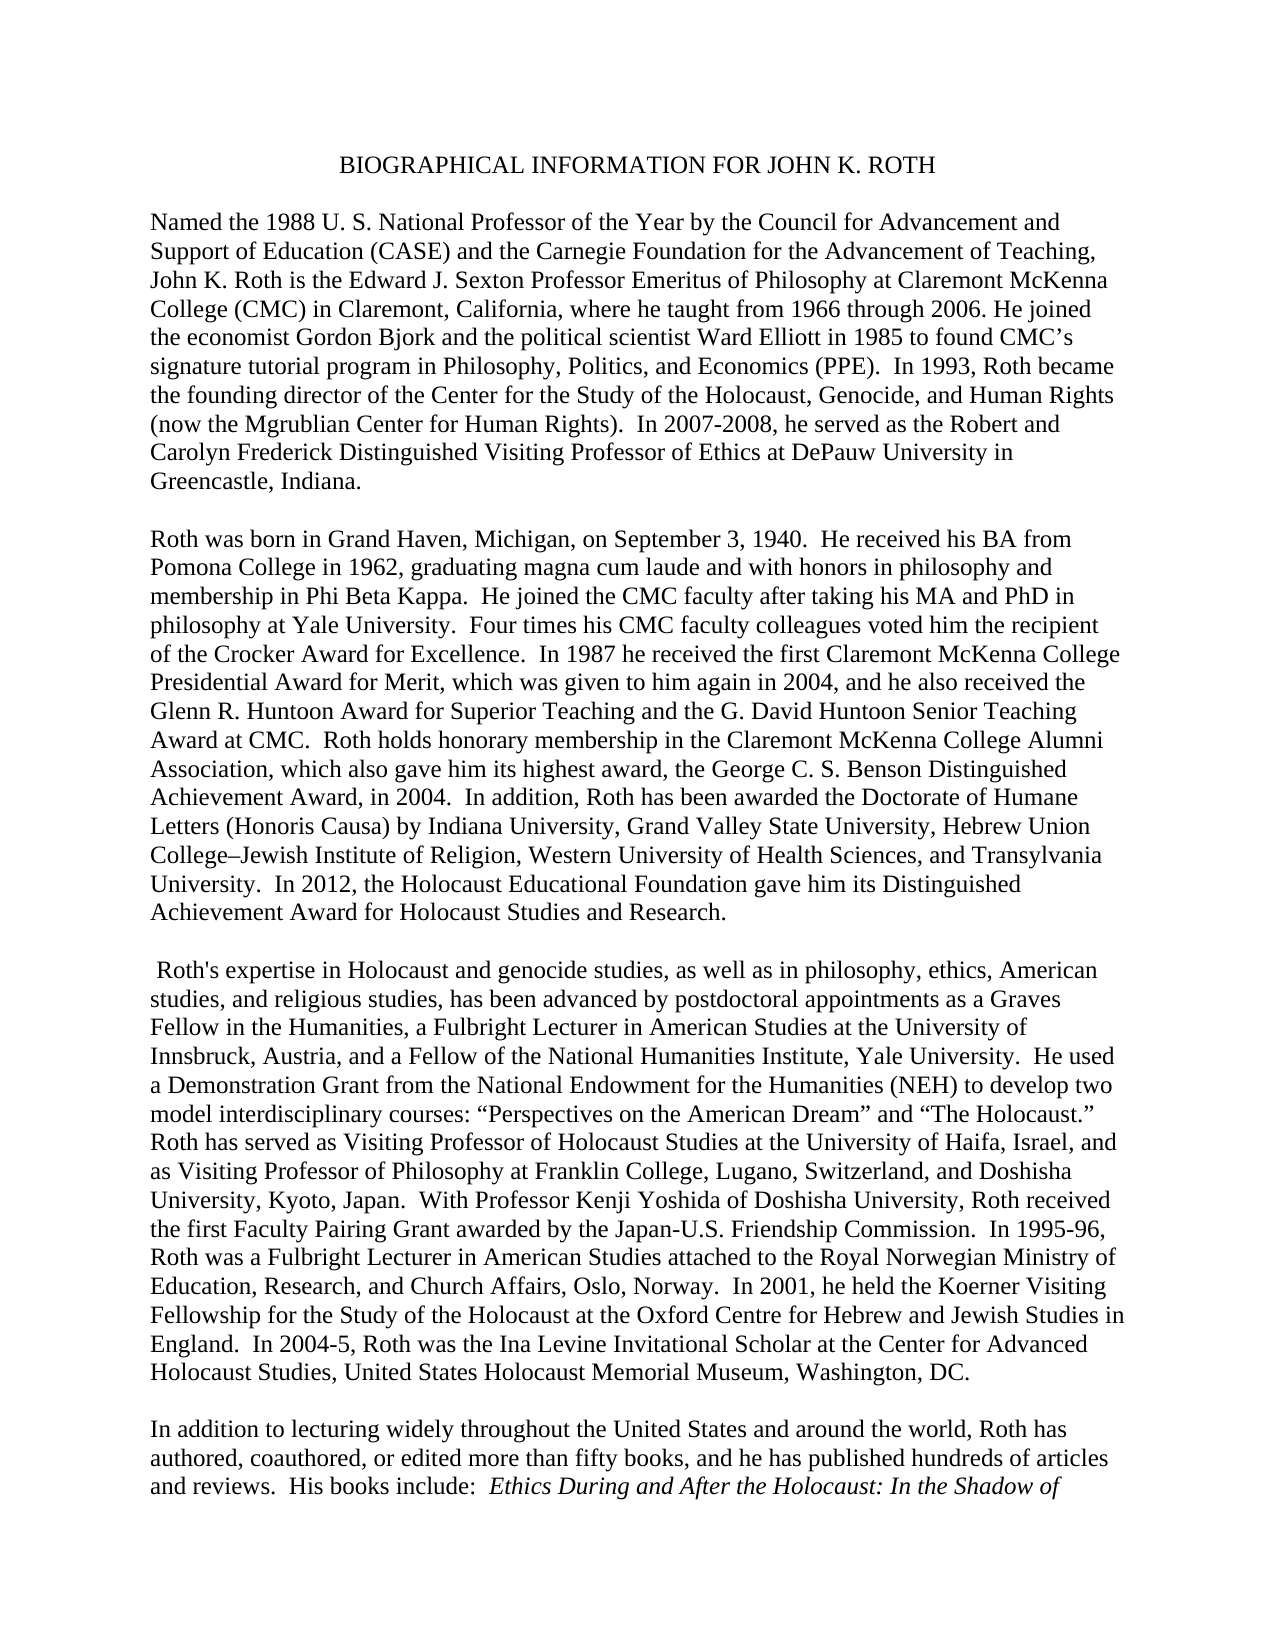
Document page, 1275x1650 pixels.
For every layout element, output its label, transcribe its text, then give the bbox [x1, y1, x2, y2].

text Roth was born in Grand Haven, , on September 3, 1940. He received his BA from in 1962, graduating magna cum laude and with honors in philosophy and membership in Phi Beta Kappa. He joined the CMC faculty after taking his MA and PhD in philosophy at . Four times his CMC faculty colleagues voted him the recipient of the Crocker Award for Excellence. In 1987 he received the first Claremont McKenna College Presidential Award for Merit, which was given to him again in 2004, and he also received the Glenn R. Huntoon Award for Superior Teaching and the G. David Huntoon Senior Teaching Award at CMC. Roth holds honorary membership in the Claremont McKenna College Alumni Association, which also gave him its highest award, the George C. S. Benson Distinguished Achievement Award, in 2004. In addition, Roth has been awarded the Doctorate of Humane Letters (Honoris Causa) by Indiana University, Grand Valley State University, Hebrew Union College–Jewish Institute of Religion, Western University of Health Sciences, and Transylvania University. In 2012, the Holocaust Educational Foundation gave him its Distinguished Achievement Award for Holocaust Studies and Research. [150, 524, 1125, 926]
text BIOGRAPHICAL INFORMATION FOR JOHN K. ROTH [150, 150, 1125, 179]
text Named the 1988 U. S. National Professor of the Year by the Council for Advancement and Support of Education (CASE) and the Carnegie Foundation for the Advancement of Teaching, John K. Roth is the Edward J. Sexton Professor Emeritus of Philosophy at Claremont McKenna College (CMC) in Claremont, California, where he taught from 1966 through 2006. He joined the economist Gordon Bjork and the political scientist Ward Elliott in 1985 to found CMC’s signature tutorial program in Philosophy, Politics, and Economics (PPE). In 1993, Roth became the founding director of the Center for the Study of the Holocaust, Genocide, and Human Rights (now the Mgrublian Center for Human Rights). In 2007-2008, he served as the Robert and Carolyn Frederick Distinguished Visiting Professor of Ethics at in . [150, 207, 1125, 495]
text Roth's expertise in Holocaust and genocide studies, as well as in philosophy, ethics, American studies, and religious studies, has been advanced by postdoctoral appointments as a Graves Fellow in the Humanities, a Fulbright Lecturer in American Studies at the University of Innsbruck, Austria, and a Fellow of the National Humanities Institute, Yale University. He used a Demonstration Grant from the National Endowment for the Humanities (NEH) to develop two model interdisciplinary courses: “Perspectives on the American Dream” and “The Holocaust.” Roth has served as Visiting Professor of Holocaust Studies at the University of Haifa, Israel, and as Visiting Professor of Philosophy at Franklin College, Lugano, Switzerland, and Doshisha University, Kyoto, Japan. With Professor Kenji Yoshida of , Roth received the first Faculty Pairing Grant awarded by the Japan-U.S. Friendship Commission. In 1995-96, Roth was a Fulbright Lecturer in American Studies attached to the Royal Norwegian Ministry of Education, Research, and Church Affairs, . In 2001, he held the Koerner Visiting Fellowship for the Study of the Holocaust at the Oxford Centre for Hebrew and Jewish Studies in . In 2004-5, Roth was the Ina Levine Invitational Scholar at the Center for Advanced Holocaust Studies, United States Holocaust Memorial Museum, Washington, DC. [150, 955, 1125, 1386]
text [150, 1415, 1125, 1499]
